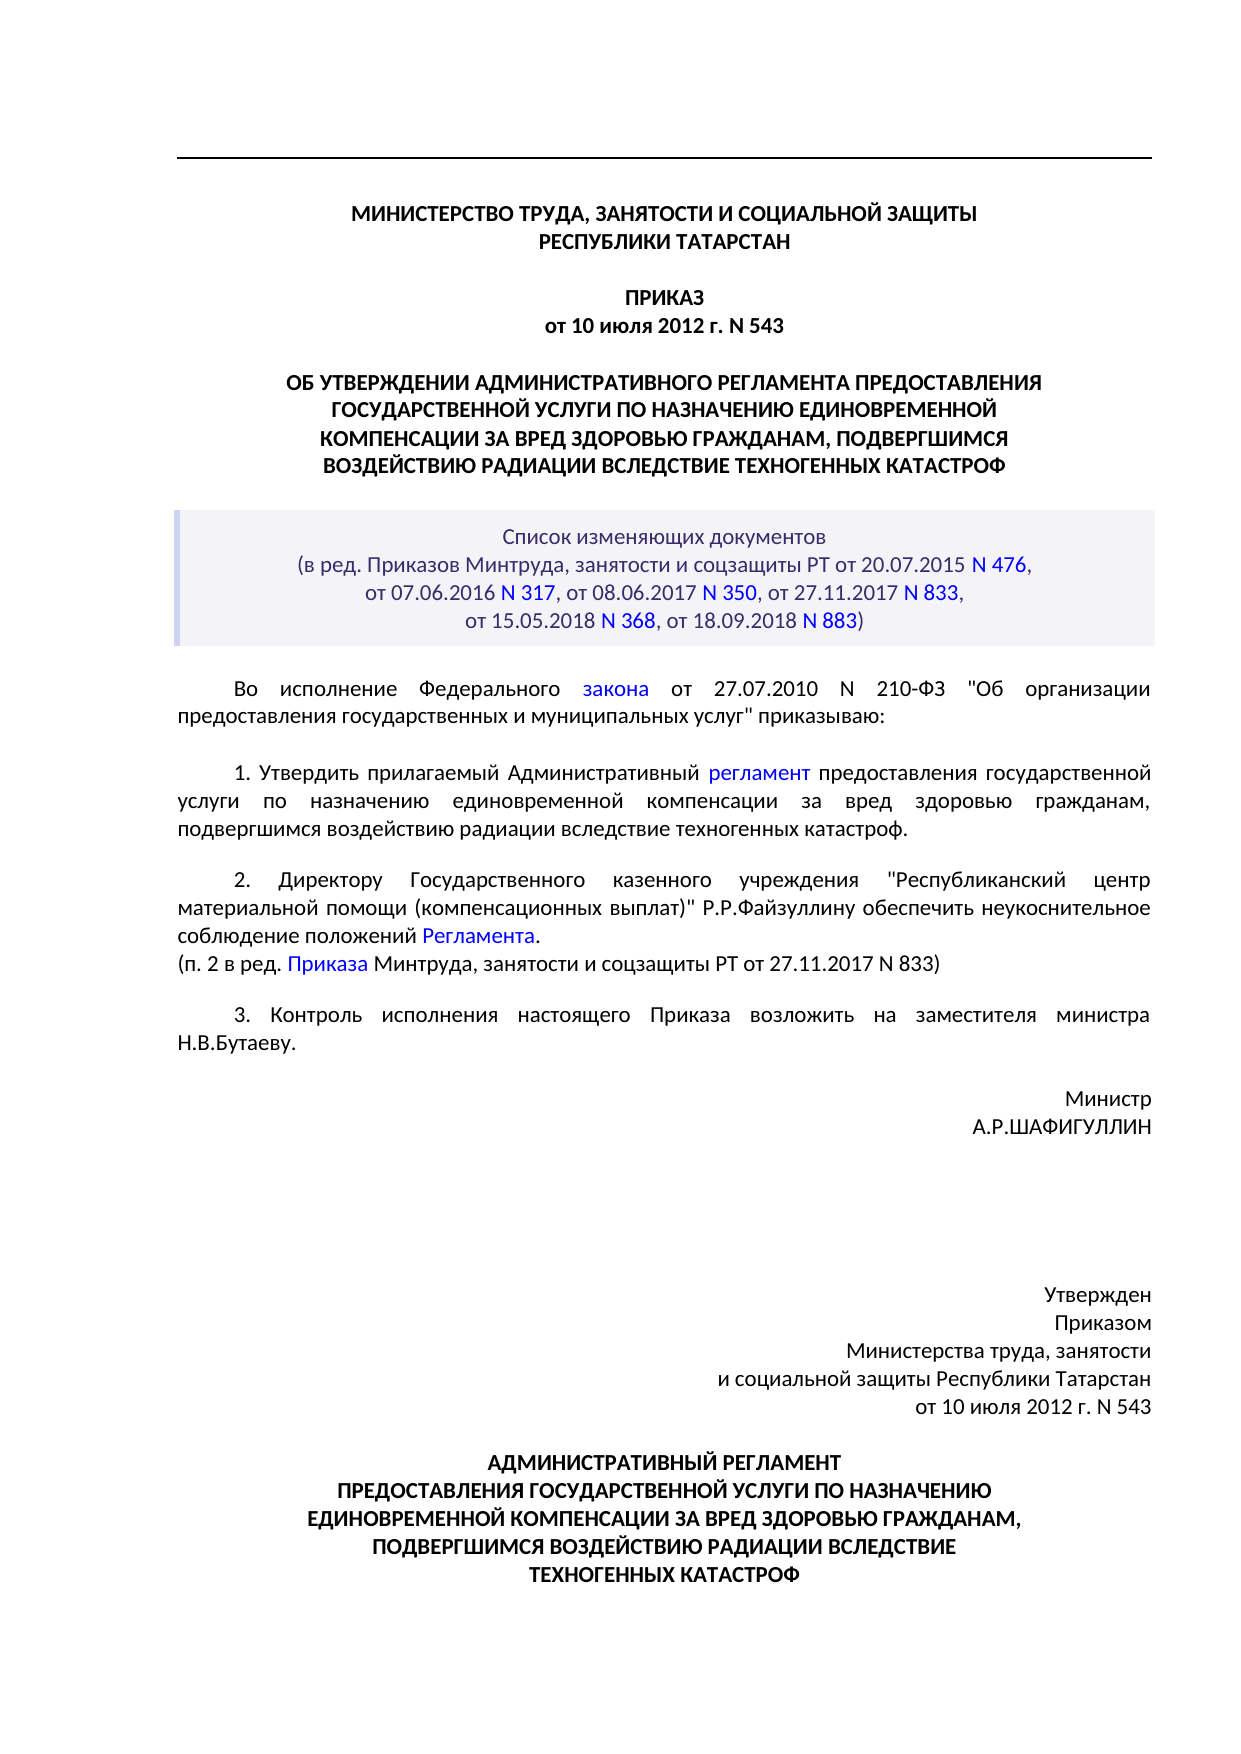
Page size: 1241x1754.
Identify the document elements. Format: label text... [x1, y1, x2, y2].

text Утвержден [177, 1280, 1152, 1308]
title ЕДИНОВРЕМЕННОЙ КОМПЕНСАЦИИ ЗА ВРЕД ЗДОРОВЬЮ ГРАЖДАНАМ, [177, 1504, 1152, 1532]
table_header Список изменяющих документов (в ред. Приказов Минтруда, занятости и соцзащиты РТ от 20.07.2015 N 476, от 07.06.2016 N 317, от 08.06.2017 N 350, от 27.11.2017 N 833, от 15.05.2018 N 368, от 18.09.2018 N 883) [180, 510, 1149, 646]
title ОБ УТВЕРЖДЕНИИ АДМИНИСТРАТИВНОГО РЕГЛАМЕНТА ПРЕДОСТАВЛЕНИЯ [177, 368, 1152, 396]
text 1. Утвердить прилагаемый Административный регламент предоставления государственной услуги по назначению единовременной компенсации за вред здоровью гражданам, подвергшимся воздействию радиации вследствие техногенных катастроф. [177, 758, 1152, 842]
title ПРИКАЗ [177, 283, 1152, 312]
text Приказом [177, 1308, 1152, 1336]
title РЕСПУБЛИКИ ТАТАРСТАН [177, 227, 1152, 256]
title ПРЕДОСТАВЛЕНИЯ ГОСУДАРСТВЕННОЙ УСЛУГИ ПО НАЗНАЧЕНИЮ [177, 1476, 1152, 1504]
text 2. Директору Государственного казенного учреждения "Республиканский центр материальной помощи (компенсационных выплат)" Р.Р.Файзуллину обеспечить неукоснительное соблюдение положений Регламента. [177, 865, 1152, 949]
title КОМПЕНСАЦИИ ЗА ВРЕД ЗДОРОВЬЮ ГРАЖДАНАМ, ПОДВЕРГШИМСЯ [177, 424, 1152, 452]
text А.Р.ШАФИГУЛЛИН [177, 1112, 1152, 1140]
text и социальной защиты Республики Татарстан [177, 1364, 1152, 1392]
title ВОЗДЕЙСТВИЮ РАДИАЦИИ ВСЛЕДСТВИЕ ТЕХНОГЕННЫХ КАТАСТРОФ [177, 452, 1152, 480]
text Министерства труда, занятости [177, 1336, 1152, 1364]
text (п. 2 в ред. Приказа Минтруда, занятости и соцзащиты РТ от 27.11.2017 N 833) [177, 949, 1152, 977]
title от 10 июля 2012 г. N 543 [177, 312, 1152, 339]
text 3. Контроль исполнения настоящего Приказа возложить на заместителя министра Н.В.Бутаеву. [177, 1000, 1152, 1056]
title ГОСУДАРСТВЕННОЙ УСЛУГИ ПО НАЗНАЧЕНИЮ ЕДИНОВРЕМЕННОЙ [177, 396, 1152, 424]
title АДМИНИСТРАТИВНЫЙ РЕГЛАМЕНТ [177, 1448, 1152, 1476]
text Министр [177, 1084, 1152, 1112]
text Во исполнение Федерального закона от 27.07.2010 N 210-ФЗ "Об организации предоставления государственных и муниципальных услуг" приказываю: [177, 674, 1152, 730]
title МИНИСТЕРСТВО ТРУДА, ЗАНЯТОСТИ И СОЦИАЛЬНОЙ ЗАЩИТЫ [177, 199, 1152, 227]
title ПОДВЕРГШИМСЯ ВОЗДЕЙСТВИЮ РАДИАЦИИ ВСЛЕДСТВИЕ [177, 1532, 1152, 1560]
text от 10 июля 2012 г. N 543 [177, 1392, 1152, 1420]
title ТЕХНОГЕННЫХ КАТАСТРОФ [177, 1560, 1152, 1588]
